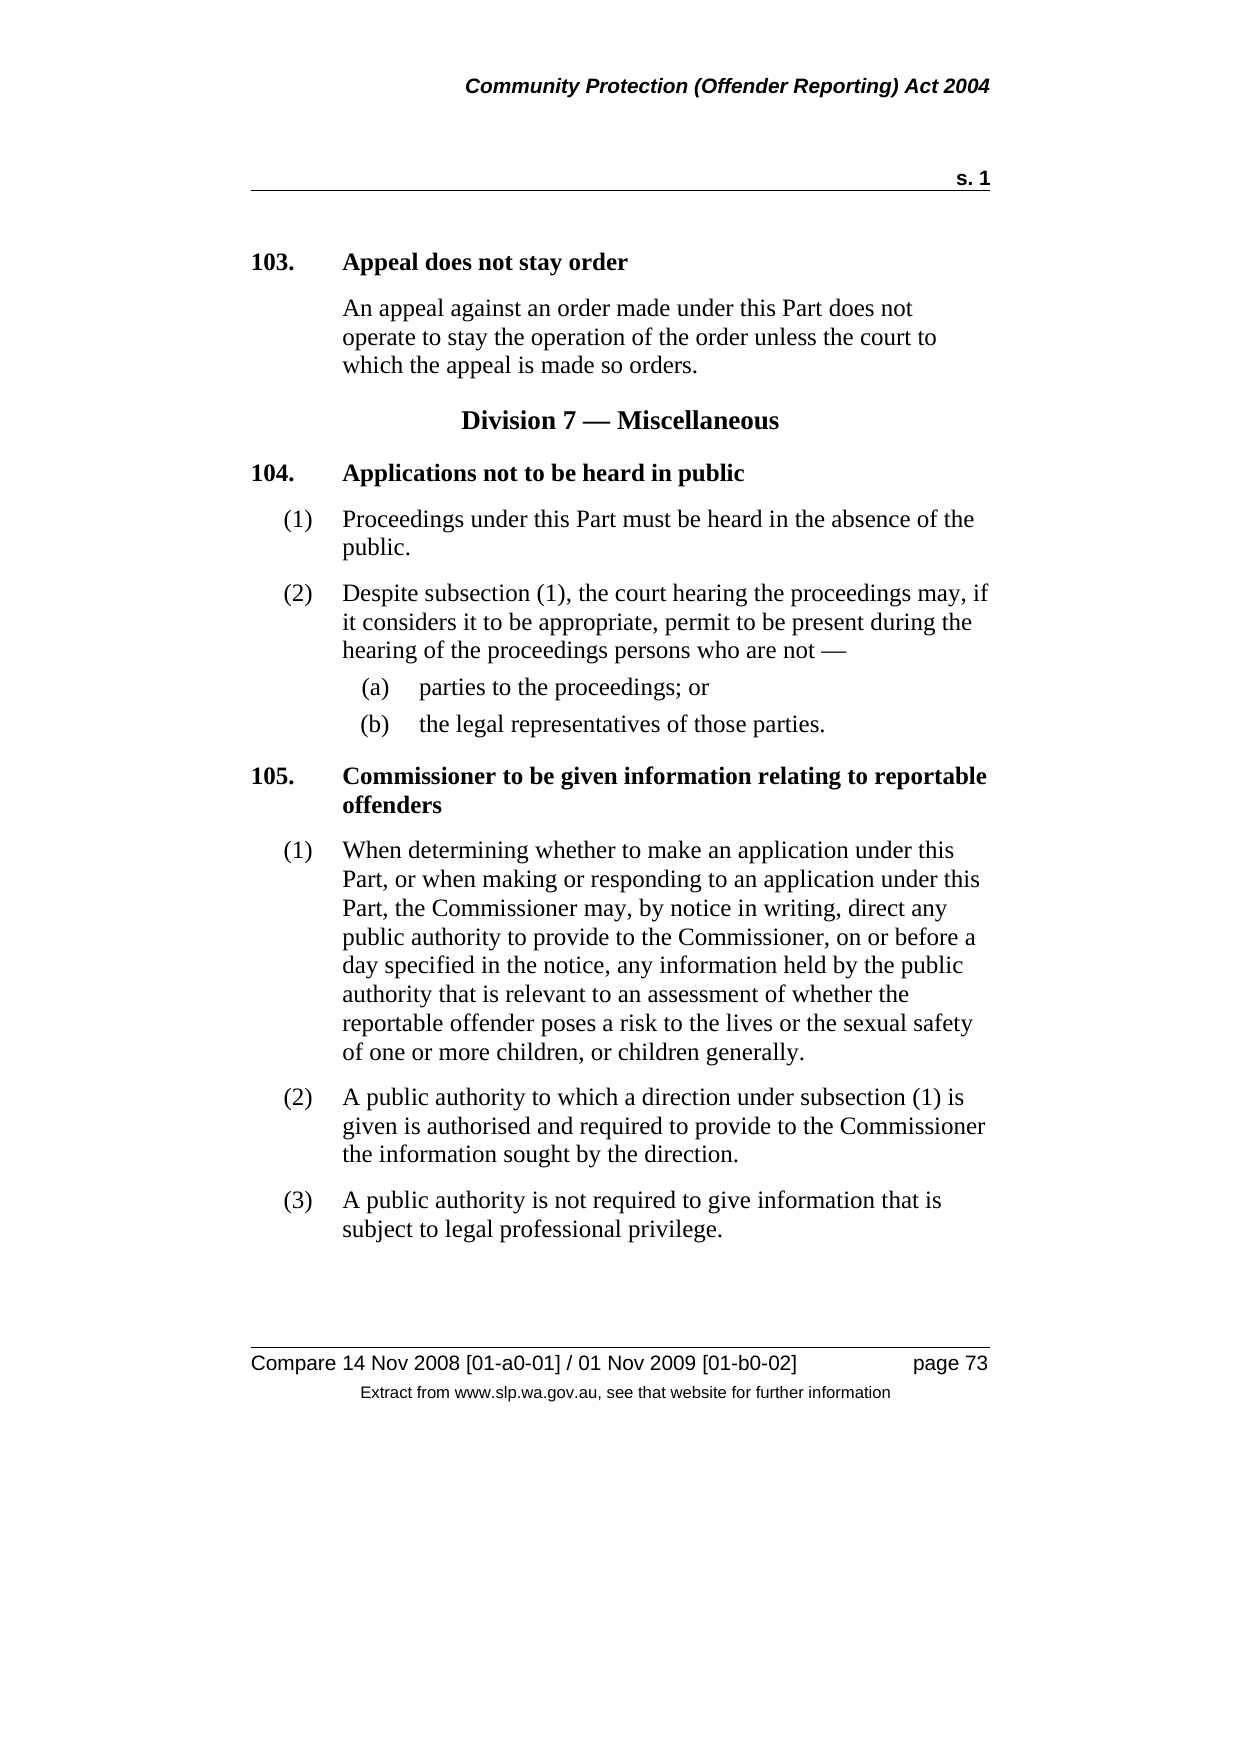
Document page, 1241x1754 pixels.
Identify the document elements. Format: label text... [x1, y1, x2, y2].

text (1) When determining whether to make an application under this Part, or when making or responding to an application under this Part, the Commissioner may, by notice in writing, direct any public authority to provide to the Commissioner, on or before a day specified in the notice, any information held by the public authority that is relevant to an assessment of whether the reportable offender poses a risk to the lives or the sexual safety of one or more children, or children generally. [251, 835, 990, 1065]
text (a) parties to the proceedings; or [251, 672, 990, 701]
subtitle 105. Commissioner to be given information relating to reportable offenders [251, 761, 990, 819]
text (b) the legal representatives of those parties. [251, 709, 990, 738]
text (2) Despite subsection (1), the court hearing the proceedings may, if it considers it to be appropriate, permit to be present during the hearing of the proceedings persons who are not — [251, 578, 990, 664]
text An appeal against an order made under this Part does not operate to stay the operation of the order unless the court to which the appeal is made so orders. [251, 293, 990, 379]
text (1) Proceedings under this Part must be heard in the absence of the public. [251, 504, 990, 561]
subtitle 104. Applications not to be heard in public [251, 458, 990, 487]
text (3) A public authority is not required to give information that is subject to legal professional privilege. [251, 1185, 990, 1242]
subtitle 103. Appeal does not stay order [251, 247, 990, 276]
text (2) A public authority to which a direction under subsection (1) is given is authorised and required to provide to the Commissioner the information sought by the direction. [251, 1082, 990, 1168]
subtitle Division 7 — Miscellaneous [251, 404, 990, 435]
